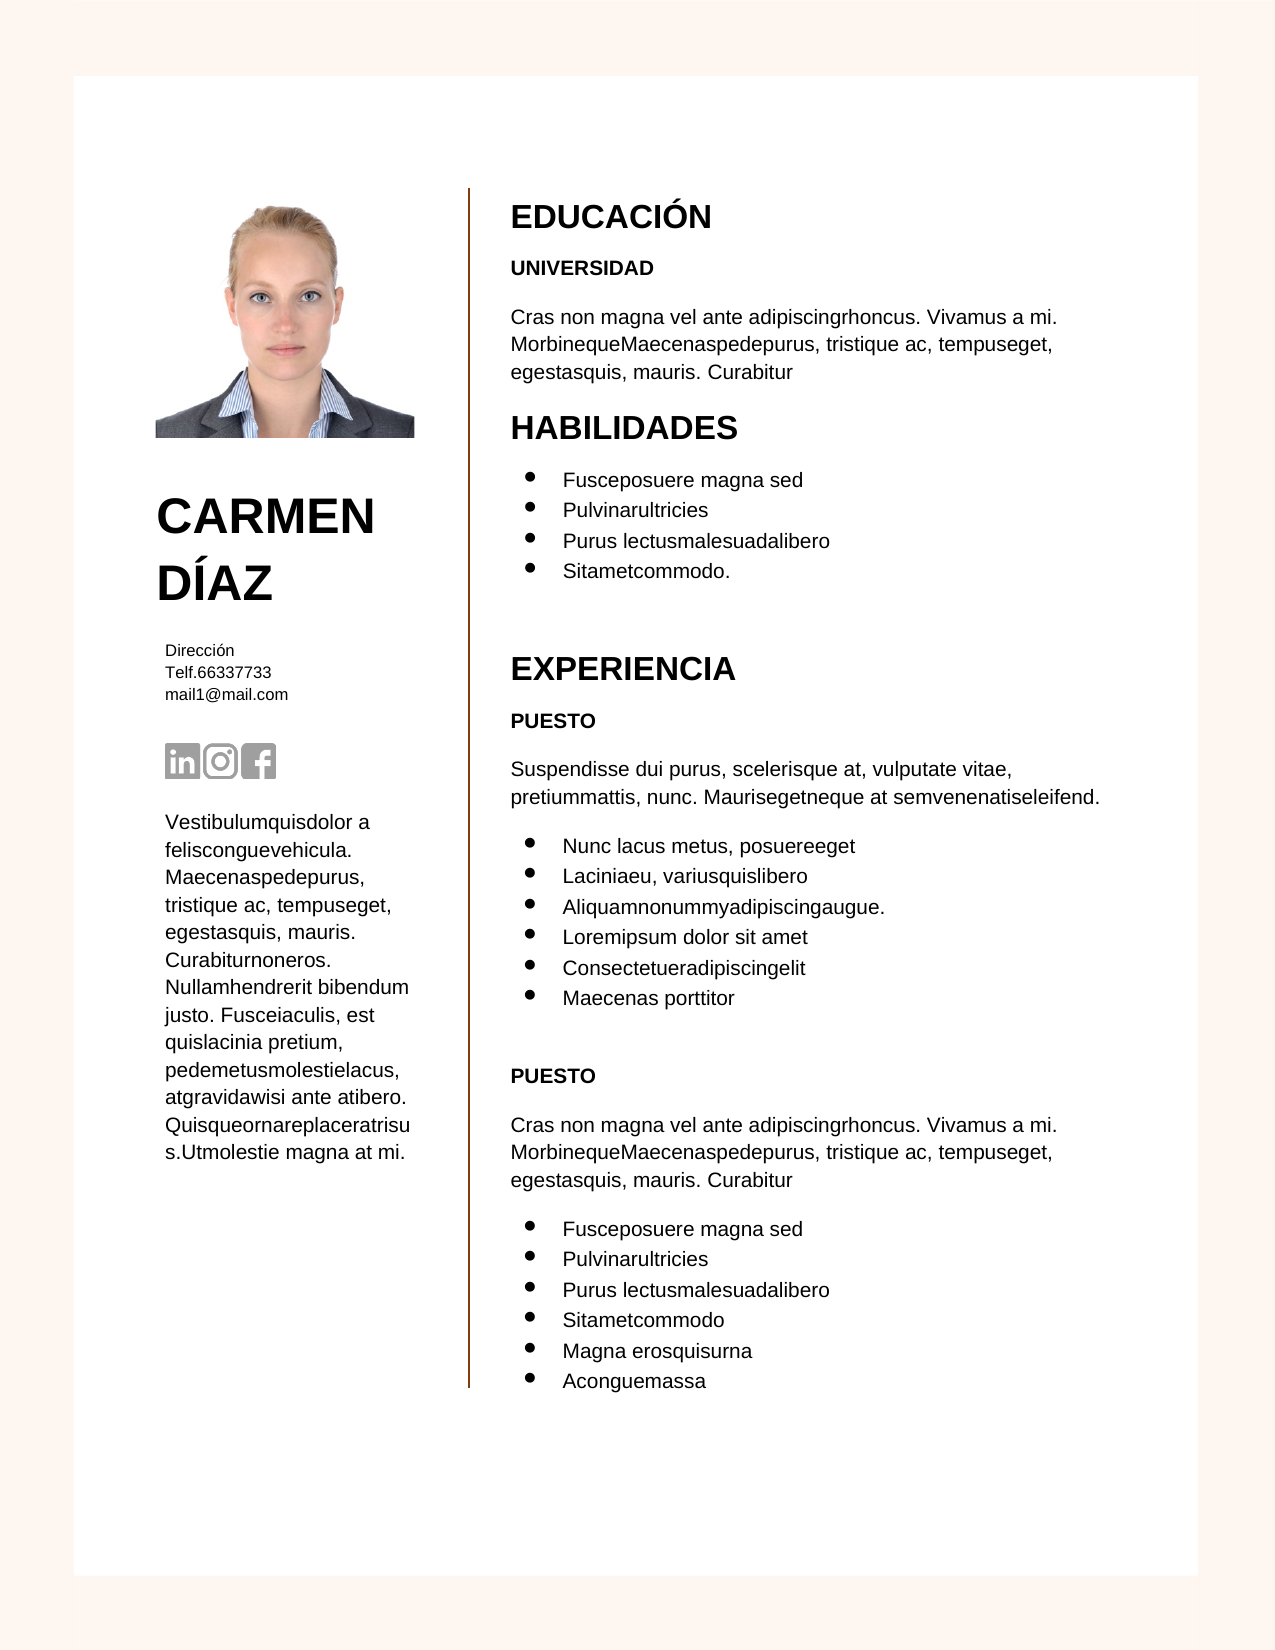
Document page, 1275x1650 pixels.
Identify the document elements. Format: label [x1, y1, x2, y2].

picture [155, 179, 415, 438]
